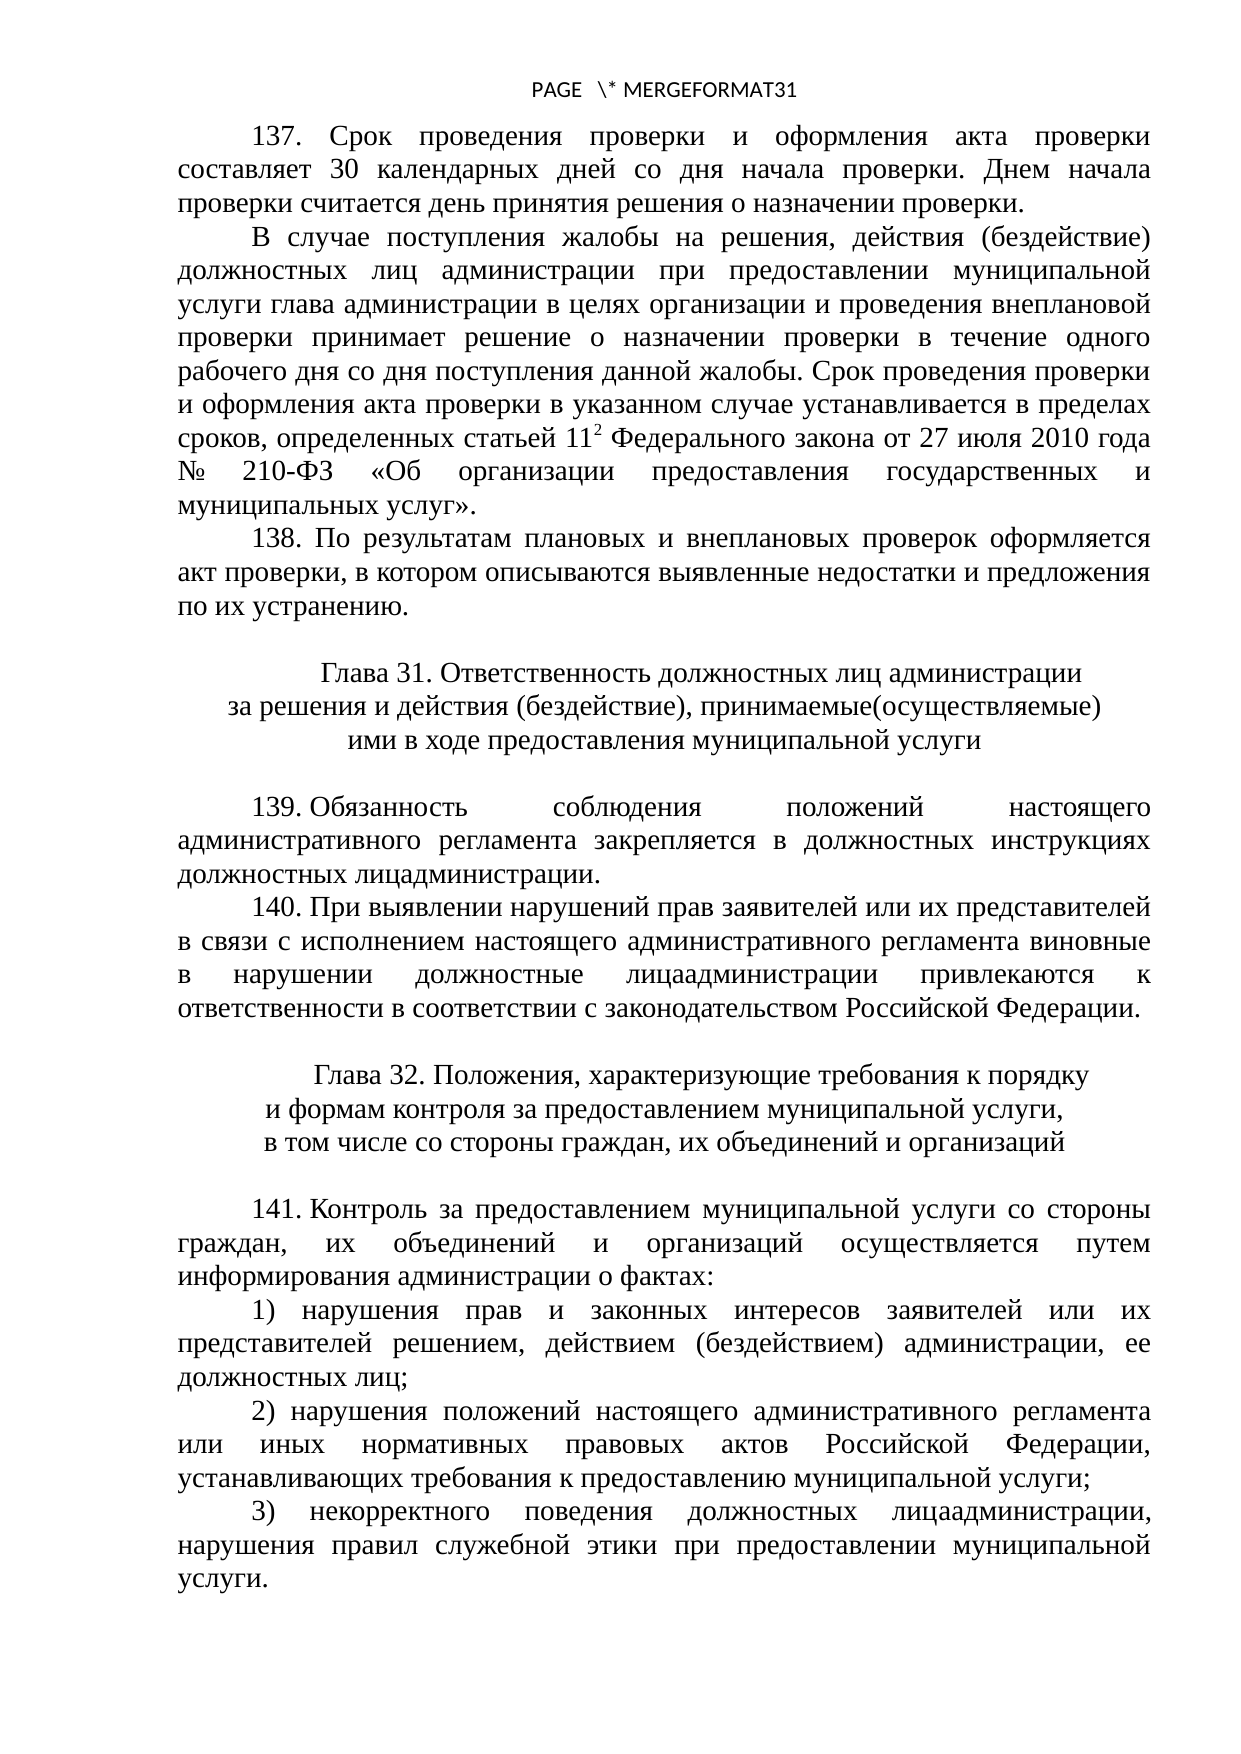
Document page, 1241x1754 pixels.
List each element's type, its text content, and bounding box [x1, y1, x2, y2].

text 3) некорректного поведения должностных лицаадминистрации, нарушения правил служебной этики при предоставлении муниципальной услуги. [177, 1493, 1152, 1594]
text 1) нарушения прав и законных интересов заявителей или их представителей решением, действием (бездействием) администрации, ее должностных лиц; [177, 1292, 1152, 1393]
text 2) нарушения положений настоящего административного регламента или иных нормативных правовых актов Российской Федерации, устанавливающих требования к предоставлению муниципальной услуги; [177, 1393, 1152, 1493]
text 137. Срок проведения проверки и оформления акта проверки составляет 30 календарных дней со дня начала проверки. Днем начала проверки считается день принятия решения о назначении проверки. [177, 118, 1152, 219]
text 141. Контроль за предоставлением муниципальной услуги со стороны граждан, их объединений и организаций осуществляется путем информирования администрации о фактах: [177, 1191, 1152, 1292]
text Глава 32. Положения, характеризующие требования к порядку и формам контроля за предоставлением муниципальной услуги, в том числе со стороны граждан, их объединений и организаций [177, 1057, 1152, 1158]
text Глава 31. Ответственность должностных лиц администрации за решения и действия (бездействие), принимаемые(осуществляемые) ими в ходе предоставления муниципальной услуги [177, 655, 1152, 755]
text В случае поступления жалобы на решения, действия (бездействие) должностных лиц администрации при предоставлении муниципальной услуги глава администрации в целях организации и проведения внеплановой проверки принимает решение о назначении проверки в течение одного рабочего дня со дня поступления данной жалобы. Срок проведения проверки и оформления акта проверки в указанном случае устанавливается в пределах сроков, определенных статьей 112 Федерального закона от 27 июля 2010 года № 210-ФЗ «Об организации предоставления государственных и муниципальных услуг». [177, 219, 1152, 521]
text 140. При выявлении нарушений прав заявителей или их представителей в связи с исполнением настоящего административного регламента виновные в нарушении должностные лицаадминистрации привлекаются к ответственности в соответствии с законодательством Российской Федерации. [177, 889, 1152, 1024]
text 139. Обязанность соблюдения положений настоящего административного регламента закрепляется в должностных инструкциях должностных лицадминистрации. [177, 789, 1152, 889]
text 138. По результатам плановых и внеплановых проверок оформляется акт проверки, в котором описываются выявленные недостатки и предложения по их устранению. [177, 521, 1152, 621]
